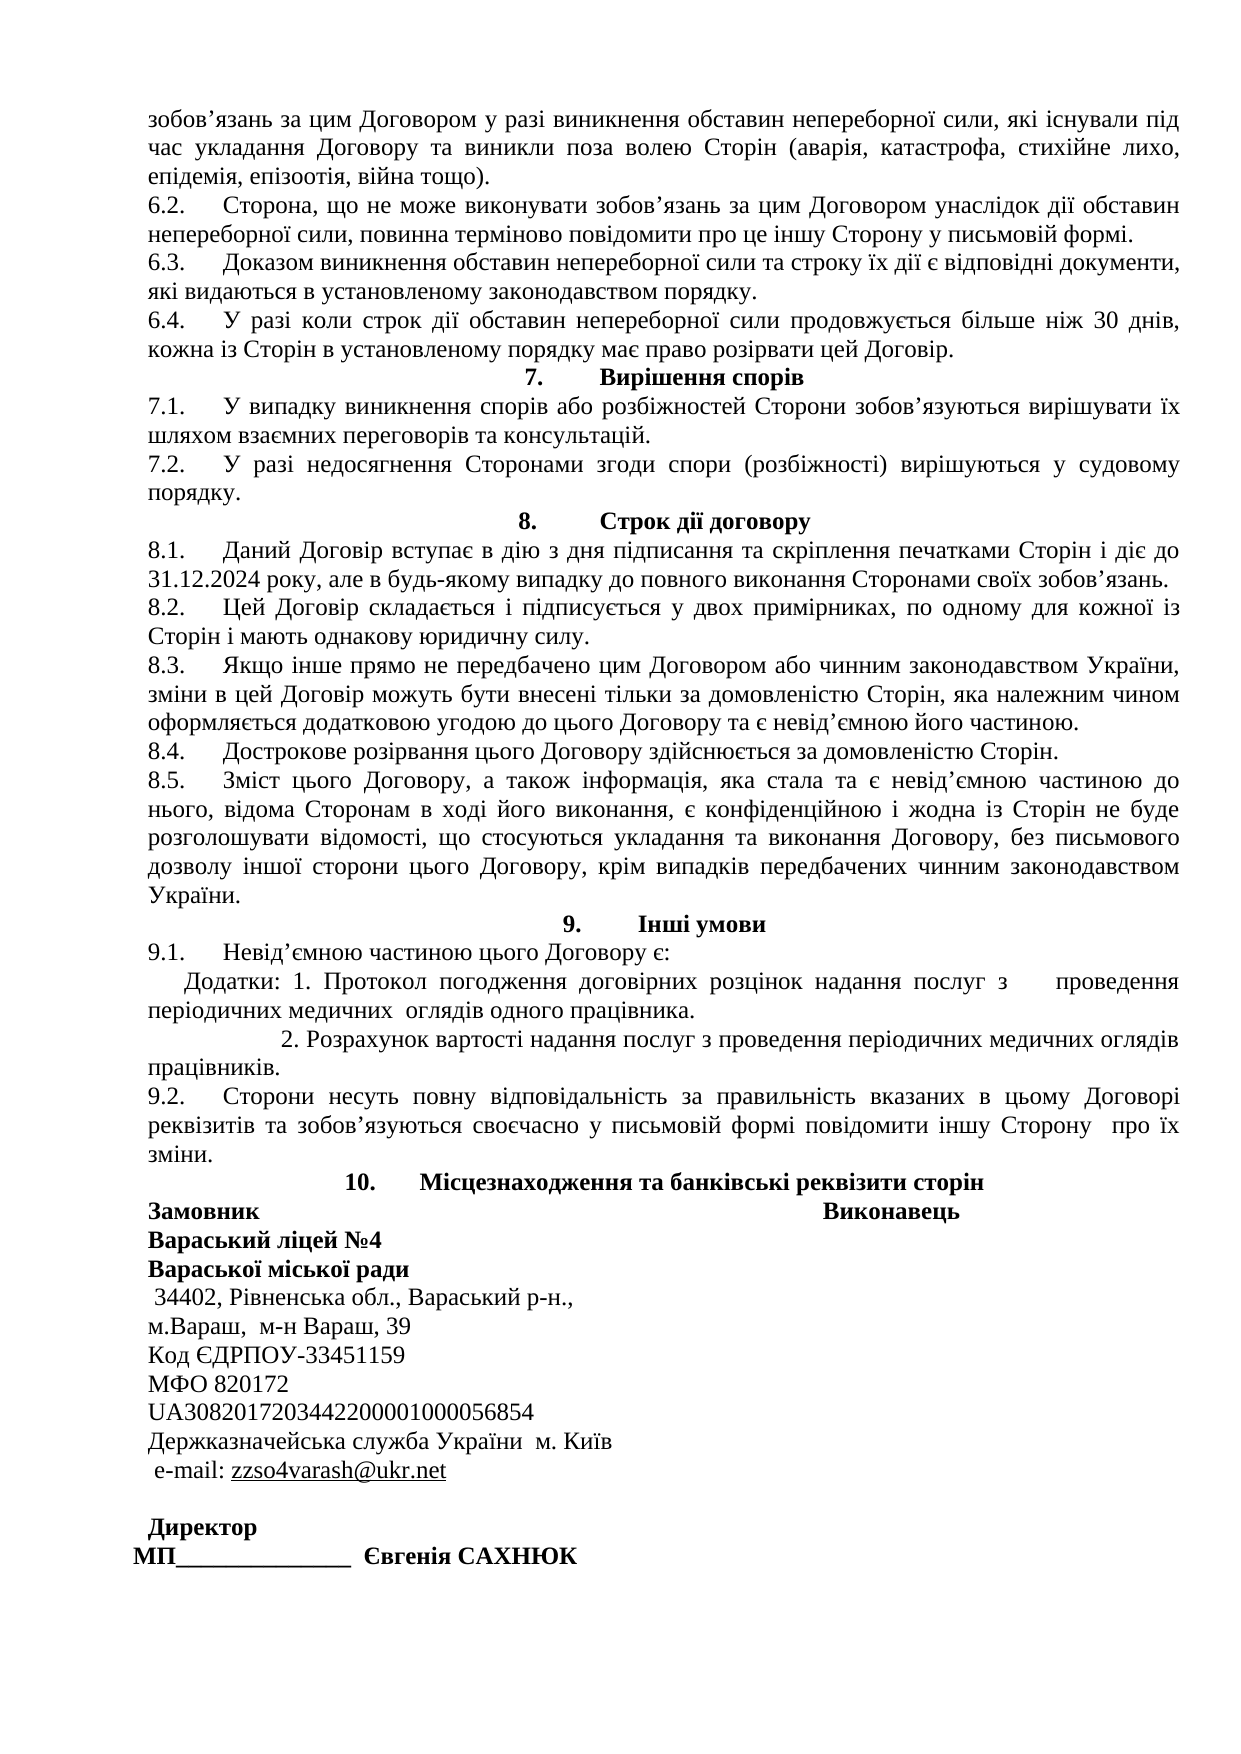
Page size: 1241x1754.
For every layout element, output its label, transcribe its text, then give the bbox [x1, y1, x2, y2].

text Директор [148, 1512, 1181, 1541]
text 7.2. У разі недосягнення Сторонами згоди спори (розбіжності) вирішуються у судовому порядку. [148, 449, 1181, 506]
text МФО 820172 [148, 1369, 1181, 1397]
text Код ЄДРПОУ-33451159 [148, 1340, 1181, 1369]
text Додатки: 1. Протокол погодження договірних розцінок надання послуг з проведення періодичних медичних оглядів одного працівника. [148, 966, 1181, 1024]
text Вараської міської ради [148, 1254, 1181, 1282]
text 2. Розрахунок вартості надання послуг з проведення періодичних медичних оглядів працівників. [148, 1024, 1181, 1081]
text 6.3. Доказом виникнення обставин непереборної сили та строку їх дії є відповідні документи, які видаються в установленому законодавством порядку. [148, 247, 1181, 305]
text Вараський ліцей №4 [148, 1225, 1181, 1254]
text 8.4. Дострокове розірвання цього Договору здійснюється за домовленістю Сторін. [148, 736, 1181, 765]
text 8.2. Цей Договір складається і підписується у двох примірниках, по одному для кожної із Сторін і мають однакову юридичну силу. [148, 592, 1181, 650]
text Держказначейська служба України м. Київ [148, 1426, 1158, 1455]
text e-mail: zzso4varash@ukr.net [148, 1455, 1181, 1484]
text 8.5. Зміст цього Договору, а також інформація, яка стала та є невід’ємною частиною до нього, відома Сторонам в ході його виконання, є конфіденційною і жодна із Сторін не буде розголошувати відомості, що стосуються укладання та виконання Договору, без письмового дозволу іншої сторони цього Договору, крім випадків передбачених чинним законодавством України. [148, 765, 1181, 909]
text 6.2. Сторона, що не може виконувати зобов’язань за цим Договором унаслідок дії обставин непереборної сили, повинна терміново повідомити про це іншу Сторону у письмовій формі. [148, 190, 1181, 247]
text 8.3. Якщо інше прямо не передбачено цим Договором або чинним законодавством України, зміни в цей Договір можуть бути внесені тільки за домовленістю Сторін, яка належним чином оформляється додатковою угодою до цього Договору та є невід’ємною його частиною. [148, 650, 1181, 736]
text UA3082017203442200001000056854 [148, 1397, 1181, 1426]
text 10. Місцезнаходження та банківські реквізити сторін [148, 1167, 1181, 1196]
text 6.4. У разі коли строк дії обставин непереборної сили продовжується більше ніж 30 днів, кожна із Сторін в установленому порядку має право розірвати цей Договір. [148, 305, 1181, 362]
text Замовник Виконавець [148, 1196, 1181, 1225]
text 9.1. Невід’ємною частиною цього Договору є: [148, 937, 1181, 966]
text 9.2. Сторони несуть повну відповідальність за правильність вказаних в цьому Договорі реквізитів та зобов’язуються своєчасно у письмовій формі повідомити іншу Сторону про їх зміни. [148, 1081, 1181, 1167]
text 8. Строк дії договору [148, 506, 1181, 535]
text 7. Вирішення спорів [148, 362, 1181, 391]
text 7.1. У випадку виникнення спорів або розбіжностей Сторони зобов’язуються вирішувати їх шляхом взаємних переговорів та консультацій. [148, 391, 1181, 449]
text МП______________ Євгенія САХНЮК [133, 1541, 1181, 1570]
text м.Вараш, м-н Вараш, 39 [148, 1311, 1181, 1340]
text 9. Інші умови [148, 909, 1181, 937]
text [148, 104, 1181, 190]
text 34402, Рівненська обл., Вараський р-н., [148, 1282, 1181, 1311]
text 8.1. Даний Договір вступає в дію з дня підписання та скріплення печатками Сторін і діє до 31.12.2024 року, але в будь-якому випадку до повного виконання Сторонами своїх зобов’язань. [148, 535, 1181, 592]
